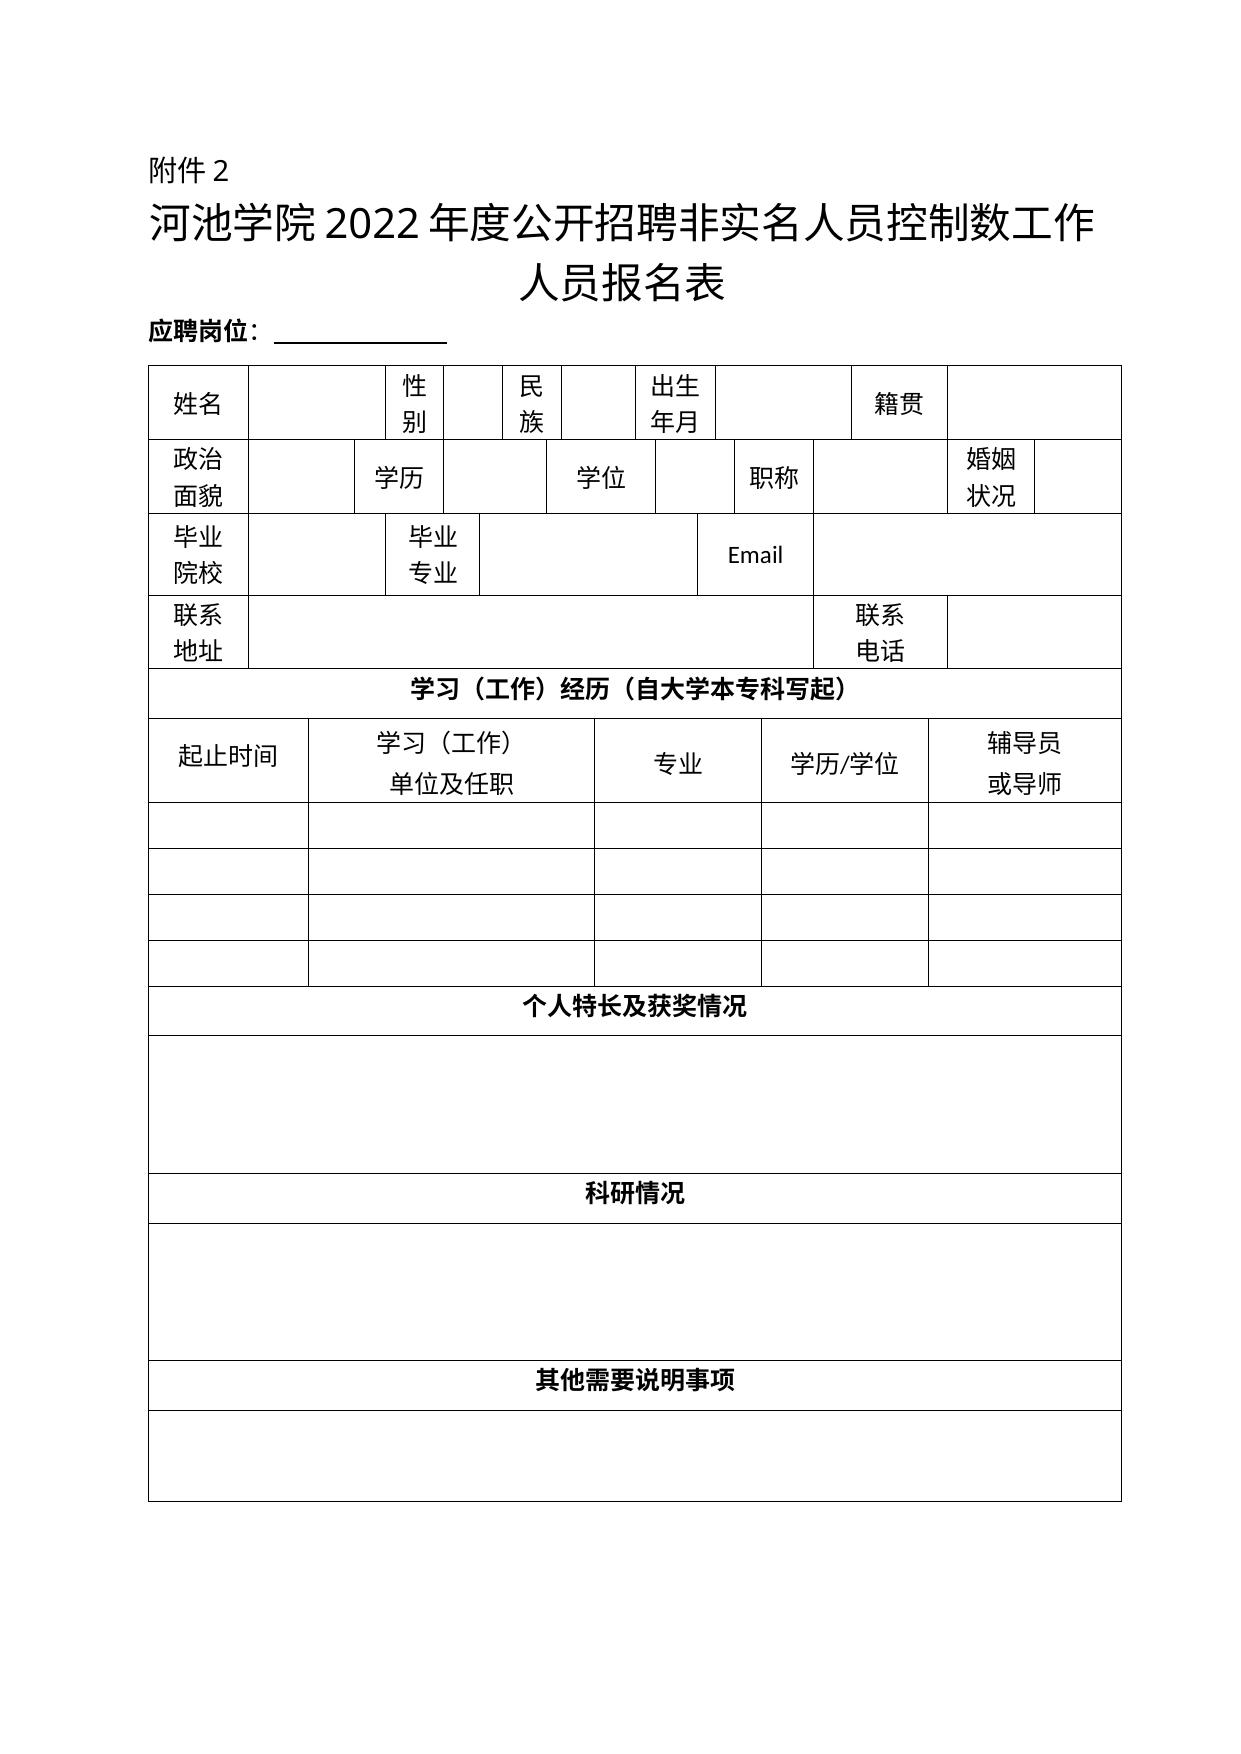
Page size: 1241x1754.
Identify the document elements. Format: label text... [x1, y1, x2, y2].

table_cell [309, 803, 594, 848]
text 河池学院2022年度公开招聘非实名人员控制数工作人员报名表 [148, 190, 1096, 311]
table_cell 联系 电话 [814, 596, 947, 668]
table_cell [814, 514, 1121, 594]
table_cell 学历/学位 [762, 719, 928, 802]
table_cell [249, 440, 354, 512]
table_cell [149, 803, 308, 848]
table_cell [762, 849, 928, 894]
table_cell [762, 803, 928, 848]
table_cell [762, 895, 928, 940]
table_cell 其他需要说明事项 [149, 1361, 1121, 1409]
table_cell 辅导员 或导师 [929, 719, 1121, 802]
table_cell 政治 面貌 [149, 440, 248, 512]
table_header 出生年月 [636, 366, 715, 439]
table_cell [149, 849, 308, 894]
table_cell [595, 849, 761, 894]
table_cell 学习（工作） 单位及任职 [309, 719, 594, 802]
table_cell [814, 440, 947, 512]
table_cell [309, 849, 594, 894]
table_cell [1035, 440, 1121, 512]
table_cell 学习（工作）经历（自大学本专科写起） [149, 669, 1121, 718]
table_header 民族 [503, 366, 561, 439]
table_cell [948, 596, 1121, 668]
table_cell [149, 1411, 1121, 1501]
table_cell [480, 514, 697, 594]
table_cell [444, 440, 546, 512]
table_header [948, 366, 1121, 439]
table_cell [249, 596, 813, 668]
table_cell 个人特长及获奖情况 [149, 987, 1121, 1035]
table_cell [929, 803, 1121, 848]
table_cell [929, 849, 1121, 894]
table_cell 婚姻 状况 [948, 440, 1034, 512]
table_header [249, 366, 385, 439]
table_cell 联系 地址 [149, 596, 248, 668]
table_cell 科研情况 [149, 1174, 1121, 1222]
table_cell 学历 [355, 440, 443, 512]
table_cell [249, 514, 385, 594]
table_header [444, 366, 502, 439]
table_cell [929, 895, 1121, 940]
table_cell 起止时间 [149, 719, 308, 802]
table_header 籍贯 [852, 366, 947, 439]
text 应聘岗位： [148, 311, 1087, 347]
table_cell [929, 941, 1121, 986]
table_cell [595, 941, 761, 986]
table_cell [595, 803, 761, 848]
table_cell 毕业专业 [386, 514, 479, 594]
table_cell 职称 [735, 440, 813, 512]
table_header [562, 366, 635, 439]
table_cell [149, 1036, 1121, 1173]
table_cell 毕业 院校 [149, 514, 248, 594]
table_header 姓名 [149, 366, 248, 439]
table_header 性别 [386, 366, 443, 439]
table_cell [149, 941, 308, 986]
text 附件2 [148, 148, 1087, 190]
table_cell [595, 895, 761, 940]
table_cell [309, 941, 594, 986]
table_cell [309, 895, 594, 940]
table_cell Email [698, 514, 813, 594]
table_header [716, 366, 851, 439]
table_cell [149, 895, 308, 940]
table_cell [656, 440, 734, 512]
table_cell 学位 [547, 440, 655, 512]
table_cell [762, 941, 928, 986]
table_cell 专业 [595, 719, 761, 802]
table_cell [149, 1224, 1121, 1360]
